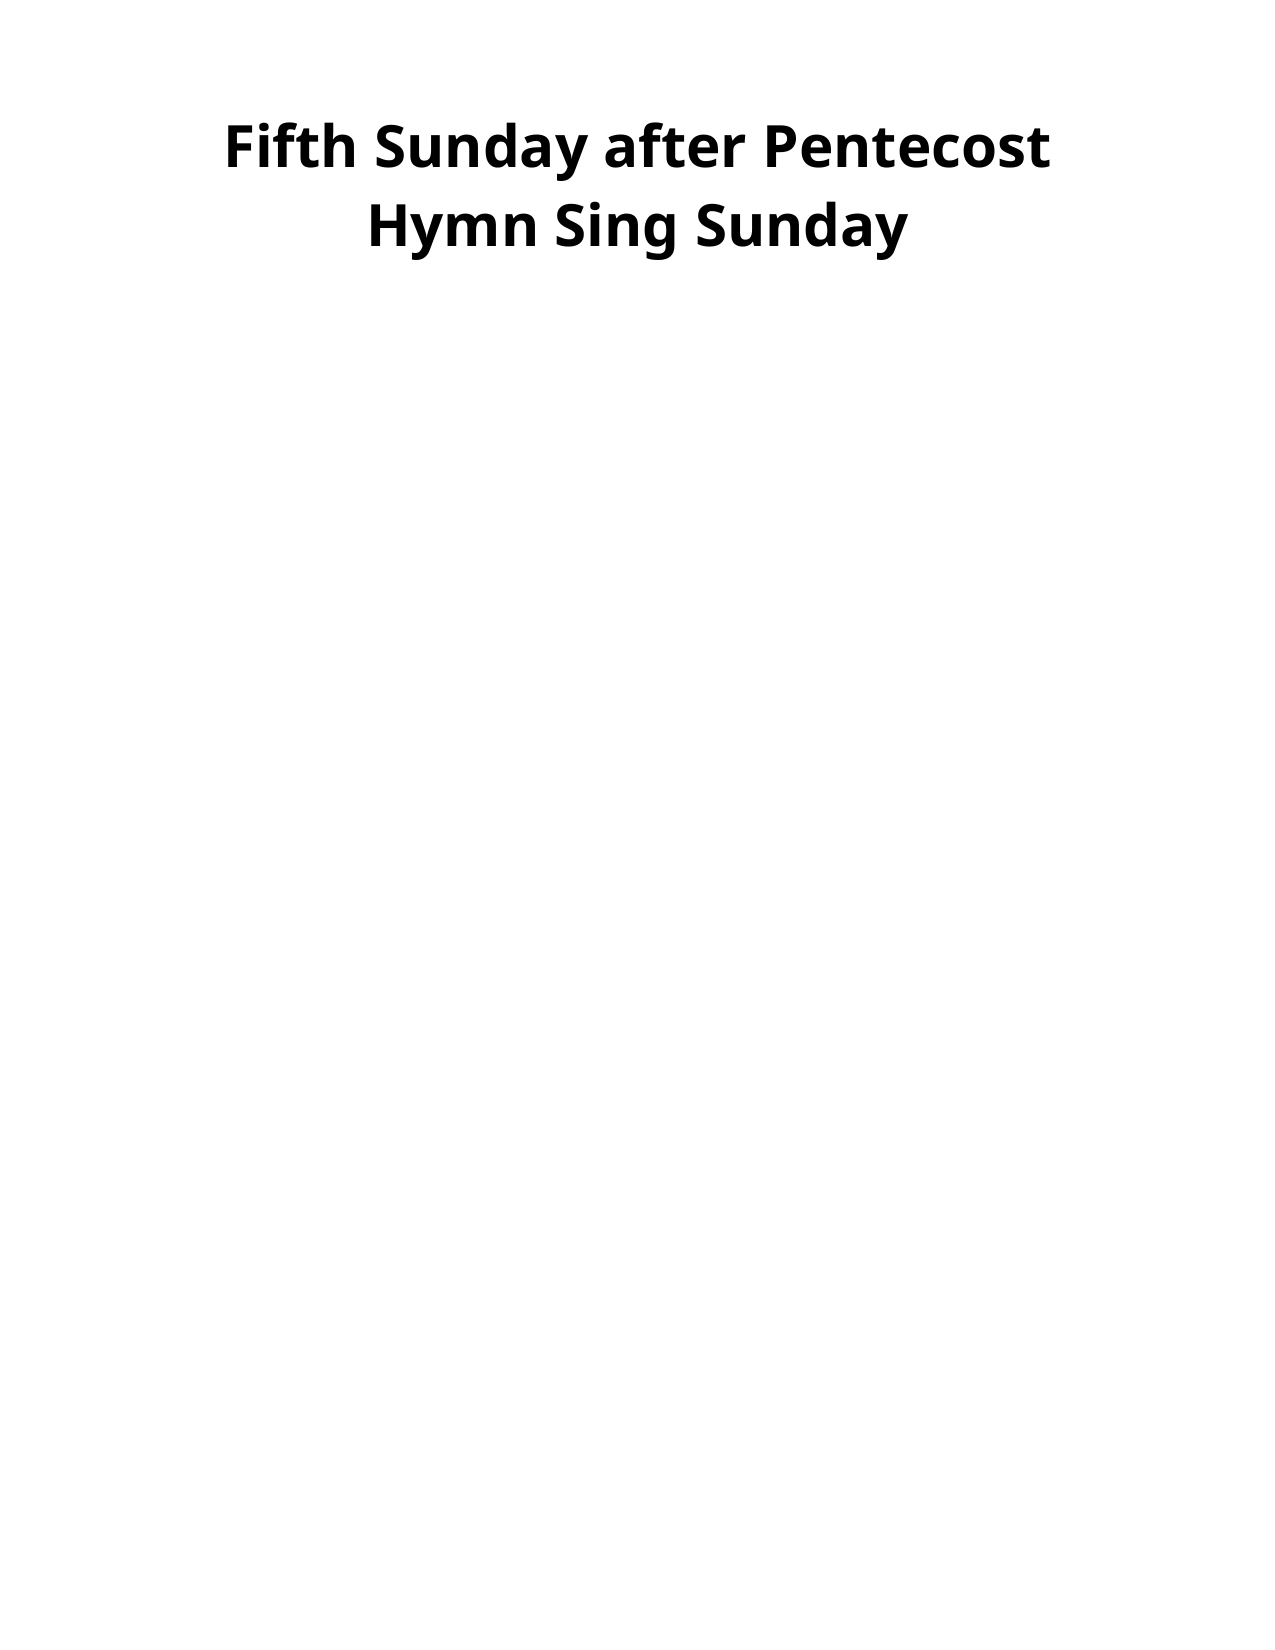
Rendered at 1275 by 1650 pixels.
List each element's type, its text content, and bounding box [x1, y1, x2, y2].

text Fifth Sunday after Pentecost [105, 105, 1170, 184]
text Hymn Sing Sunday [105, 184, 1170, 264]
